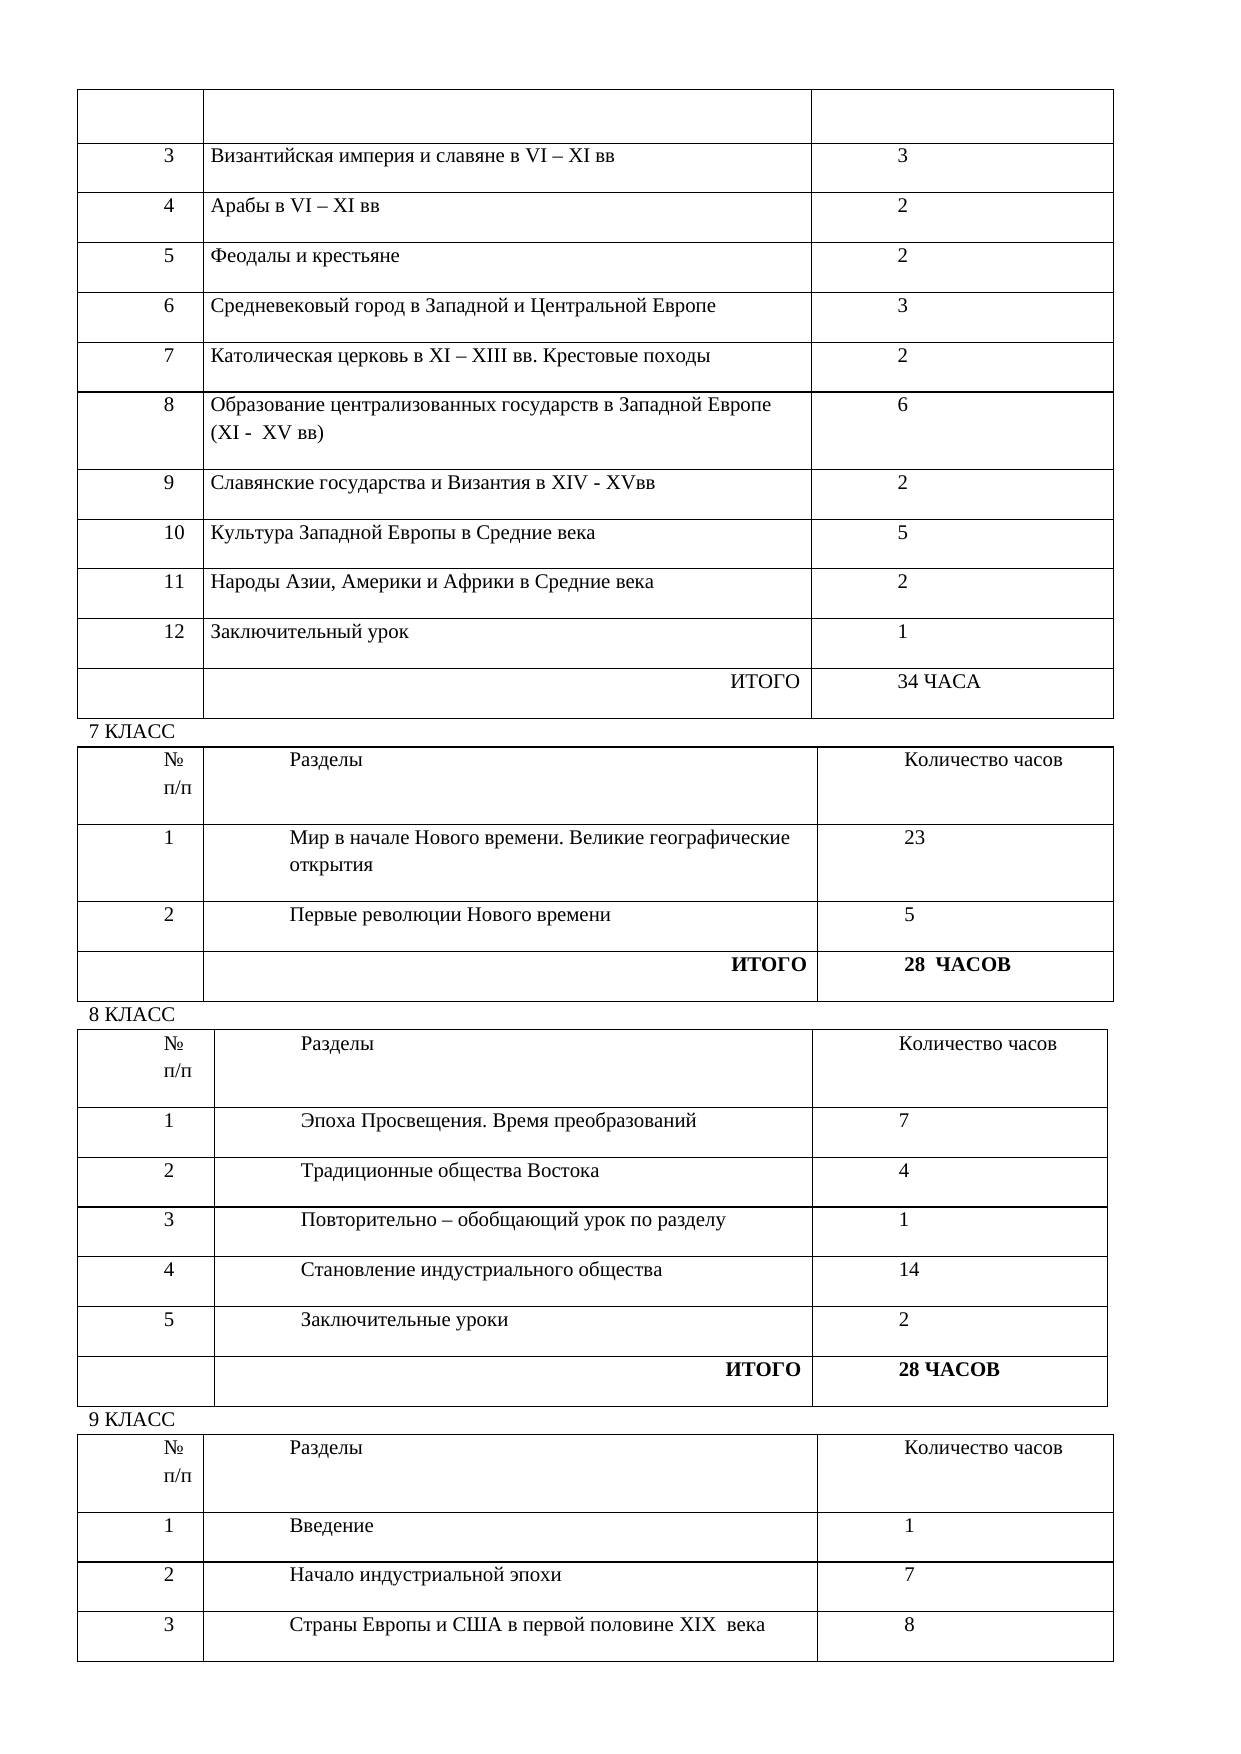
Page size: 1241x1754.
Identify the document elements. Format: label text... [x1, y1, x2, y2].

table_cell 1 [818, 1513, 1113, 1561]
table_cell [78, 669, 203, 718]
table_cell 3 [78, 1612, 203, 1661]
table_cell 2 [78, 90, 203, 142]
table_cell 7 [818, 1563, 1113, 1611]
table_cell ИТОГО [204, 952, 817, 1001]
table_cell 2 [812, 569, 1113, 618]
table_cell 4 [78, 1257, 214, 1306]
table_cell 7 [78, 343, 203, 391]
table_header Разделы [204, 748, 817, 824]
table_cell 1 [813, 1208, 1107, 1256]
table_cell 23 [818, 825, 1113, 901]
table_cell Культура Западной Европы в Средние века [204, 520, 811, 568]
text 8 КЛАСС [89, 1002, 1152, 1026]
table_header Разделы [215, 1030, 812, 1107]
table_cell 14 [813, 1257, 1107, 1306]
table_cell Заключительный урок [204, 619, 811, 668]
table_cell 3 [78, 1208, 214, 1256]
table_cell 9 [78, 470, 203, 518]
table_cell 6 [78, 293, 203, 342]
table_cell Страны Европы и США в первой половине XIX века [204, 1612, 817, 1661]
table_cell 5 [812, 520, 1113, 568]
table_cell Католическая церковь в XI – XIII вв. Крестовые походы [204, 343, 811, 391]
table_cell Повторительно – обобщающий урок по разделу [215, 1208, 812, 1256]
table_cell 34 ЧАСА [812, 669, 1113, 718]
table_cell 28 ЧАСОВ [813, 1357, 1107, 1406]
table_cell Средневековый город в Западной и Центральной Европе [204, 293, 811, 342]
table_cell 2 [813, 1307, 1107, 1356]
table_header Количество часов [818, 1435, 1113, 1512]
table_cell Феодалы и крестьяне [204, 243, 811, 292]
table_cell Образование централизованных государств в Западной Европе (XI - XV вв) [204, 393, 811, 469]
table_cell 28 ЧАСОВ [818, 952, 1113, 1001]
table_cell 2 [78, 902, 203, 951]
table_header № п/п [78, 1030, 214, 1107]
text 9 КЛАСС [89, 1407, 1152, 1431]
table_cell 1 [78, 1108, 214, 1157]
table_cell Византийская империя и славяне в VI – XI вв [204, 144, 811, 192]
table_header Разделы [204, 1435, 817, 1512]
table_cell 2 [812, 193, 1113, 242]
table_header Количество часов [813, 1030, 1107, 1107]
table_cell 3 [812, 293, 1113, 342]
table_header Количество часов [818, 748, 1113, 824]
table_cell 2 [812, 243, 1113, 292]
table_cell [204, 90, 811, 142]
table_cell Заключительные уроки [215, 1307, 812, 1356]
table_cell 4 [813, 1158, 1107, 1206]
table_cell 10 [78, 520, 203, 568]
table_cell 2 [78, 1563, 203, 1611]
table_cell 8 [818, 1612, 1113, 1661]
table_cell 5 [78, 1307, 214, 1356]
table_cell 1 [812, 619, 1113, 668]
table_cell 2 [78, 1158, 214, 1206]
table_cell Становление индустриального общества [215, 1257, 812, 1306]
table_cell Мир в начале Нового времени. Великие географические открытия [204, 825, 817, 901]
table_cell 5 [812, 90, 1113, 142]
table_cell 3 [812, 144, 1113, 192]
table_cell 8 [78, 393, 203, 469]
table_cell ИТОГО [204, 669, 811, 718]
table_cell ИТОГО [215, 1357, 812, 1406]
table_cell 4 [78, 193, 203, 242]
table_cell 7 [813, 1108, 1107, 1157]
table_cell Народы Азии, Америки и Африки в Средние века [204, 569, 811, 618]
table_cell Начало индустриальной эпохи [204, 1563, 817, 1611]
table_header № п/п [78, 748, 203, 824]
table_cell [78, 1357, 214, 1406]
table_cell Арабы в VI – XI вв [204, 193, 811, 242]
table_cell Первые революции Нового времени [204, 902, 817, 951]
table_cell [78, 952, 203, 1001]
table_cell 3 [78, 144, 203, 192]
table_cell 6 [812, 393, 1113, 469]
table_cell Эпоха Просвещения. Время преобразований [215, 1108, 812, 1157]
table_cell 2 [812, 470, 1113, 518]
table_cell 5 [818, 902, 1113, 951]
table_cell Славянские государства и Византия в XIV - XVвв [204, 470, 811, 518]
text 7 КЛАСС [89, 719, 1152, 743]
table_header № п/п [78, 1435, 203, 1512]
table_cell 2 [812, 343, 1113, 391]
table_cell 12 [78, 619, 203, 668]
table_cell 1 [78, 1513, 203, 1561]
table_cell Введение [204, 1513, 817, 1561]
table_cell Традиционные общества Востока [215, 1158, 812, 1206]
table_cell 1 [78, 825, 203, 901]
table_cell 5 [78, 243, 203, 292]
table_cell 11 [78, 569, 203, 618]
